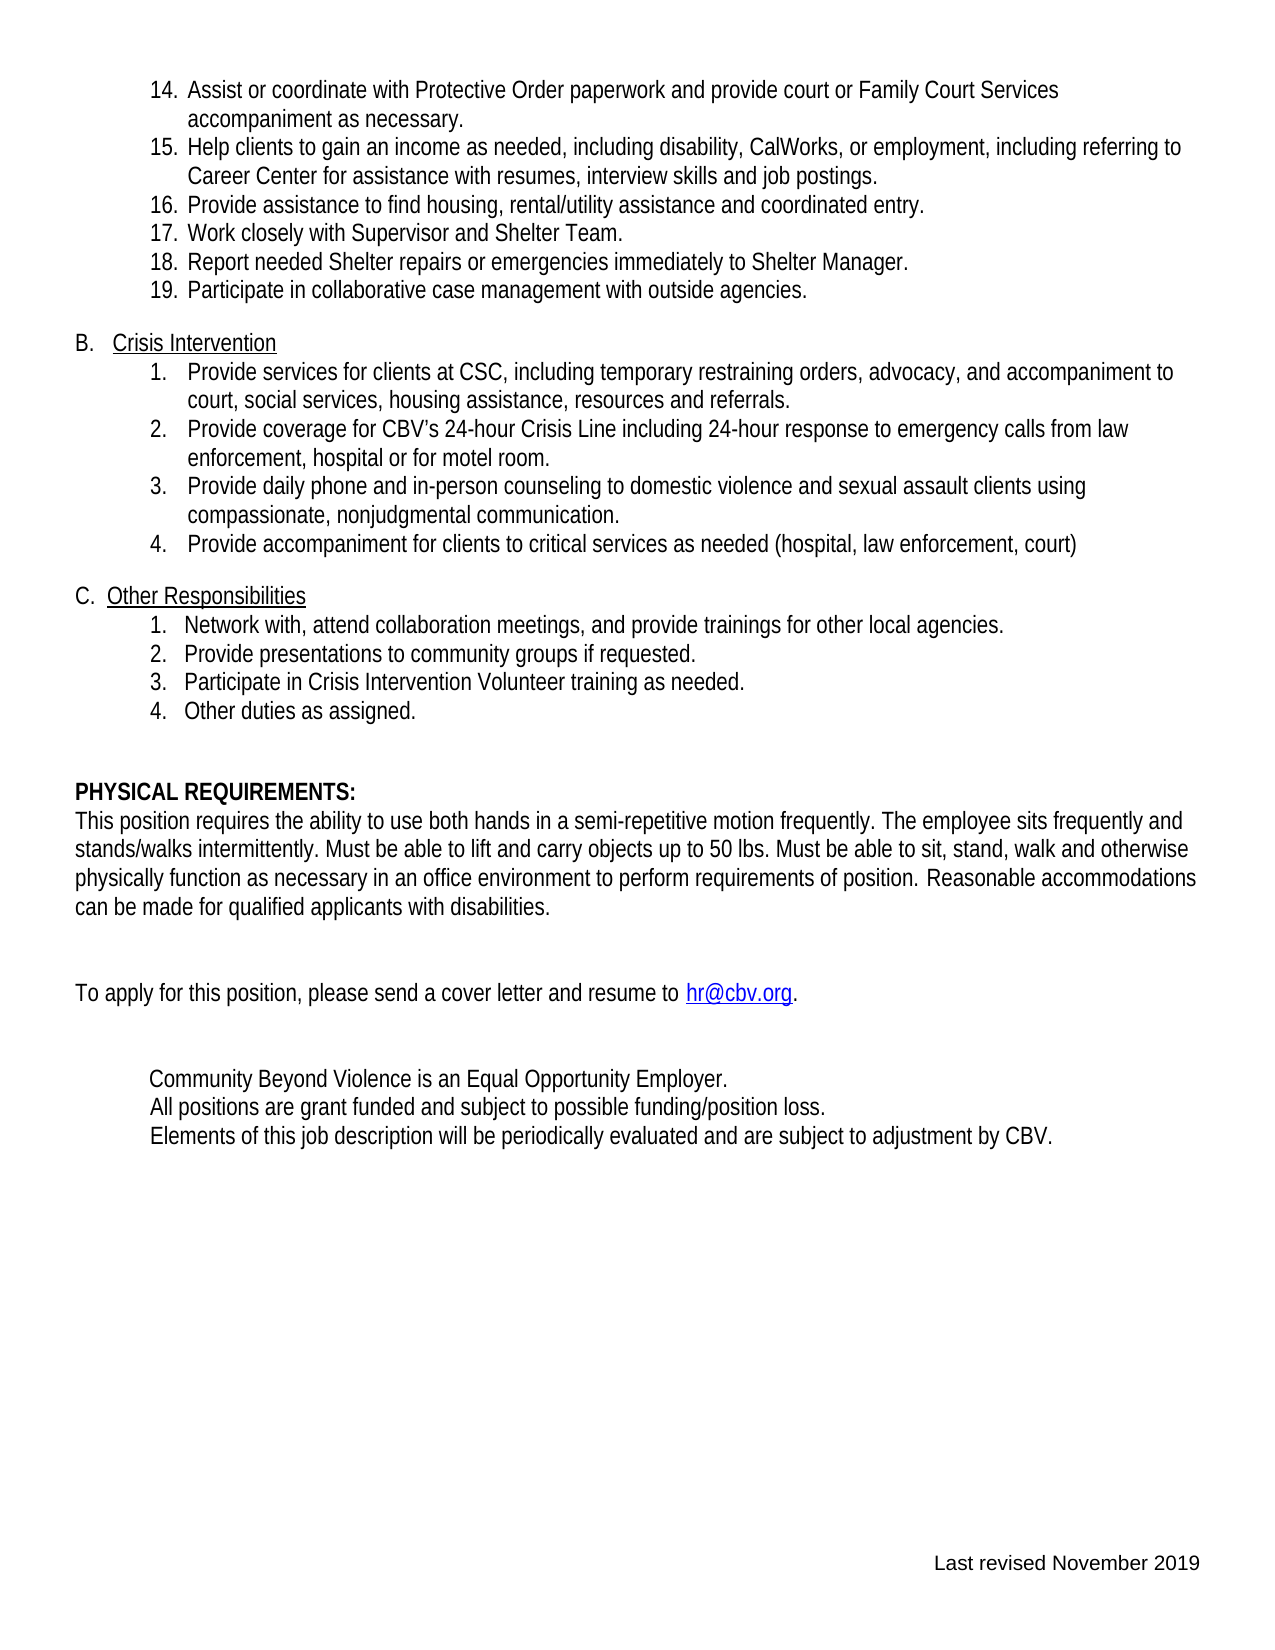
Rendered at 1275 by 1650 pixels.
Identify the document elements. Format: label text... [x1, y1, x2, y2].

list Work closely with Supervisor and Shelter Team. [150, 218, 1200, 247]
subtitle Provide services for clients at CSC, including temporary restraining orders, advocacy, and accompaniment to court, social services, housing assistance, resources and referrals. [150, 357, 1200, 414]
text 4. Other duties as assigned. [150, 696, 1200, 724]
text 3. Participate in Crisis Intervention Volunteer training as needed. [150, 667, 1200, 696]
text Community Beyond Violence is an Equal Opportunity Employer. [75, 1064, 1200, 1092]
text PHYSICAL REQUIREMENTS: [75, 777, 1200, 806]
list Assist or coordinate with Protective Order paperwork and provide court or Family Court Services accompaniment as necessary. [150, 75, 1200, 132]
list Participate in collaborative case management with outside agencies. [150, 276, 1200, 304]
subtitle B. Crisis Intervention [75, 328, 1200, 357]
list Provide daily phone and in-person counseling to domestic violence and sexual assault clients using compassionate, nonjudgmental communication. [150, 471, 1200, 529]
text This position requires the ability to use both hands in a semi-repetitive motion frequently. The employee sits frequently and stands/walks intermittently. Must be able to lift and carry objects up to 50 lbs. Must be able to sit, stand, walk and otherwise physically function as necessary in an office environment to perform requirements of position. Reasonable accommodations can be made for qualified applicants with disabilities. [75, 806, 1200, 920]
text C. Other Responsibilities 1. Network with, attend collaboration meetings, and provide trainings for other local agencies. [75, 581, 1200, 638]
text To apply for this position, please send a cover letter and resume to hr@cbv.org. [75, 978, 1200, 1006]
text 2. Provide presentations to community groups if requested. [112, 638, 1200, 667]
text All positions are grant funded and subject to possible funding/position loss. [75, 1092, 1200, 1121]
list Provide accompaniment for clients to critical services as needed (hospital, law enforcement, court) [150, 529, 1200, 557]
list Provide assistance to find housing, rental/utility assistance and coordinated entry. [150, 189, 1200, 218]
list Help clients to gain an income as needed, including disability, CalWorks, or employment, including referring to Career Center for assistance with resumes, interview skills and job postings. [150, 132, 1200, 189]
list Report needed Shelter repairs or emergencies immediately to Shelter Manager. [150, 247, 1200, 276]
list Provide coverage for CBV’s 24-hour Crisis Line including 24-hour response to emergency calls from law enforcement, hospital or for motel room. [150, 414, 1200, 471]
text Elements of this job description will be periodically evaluated and are subject to adjustment by CBV. [75, 1121, 1200, 1149]
